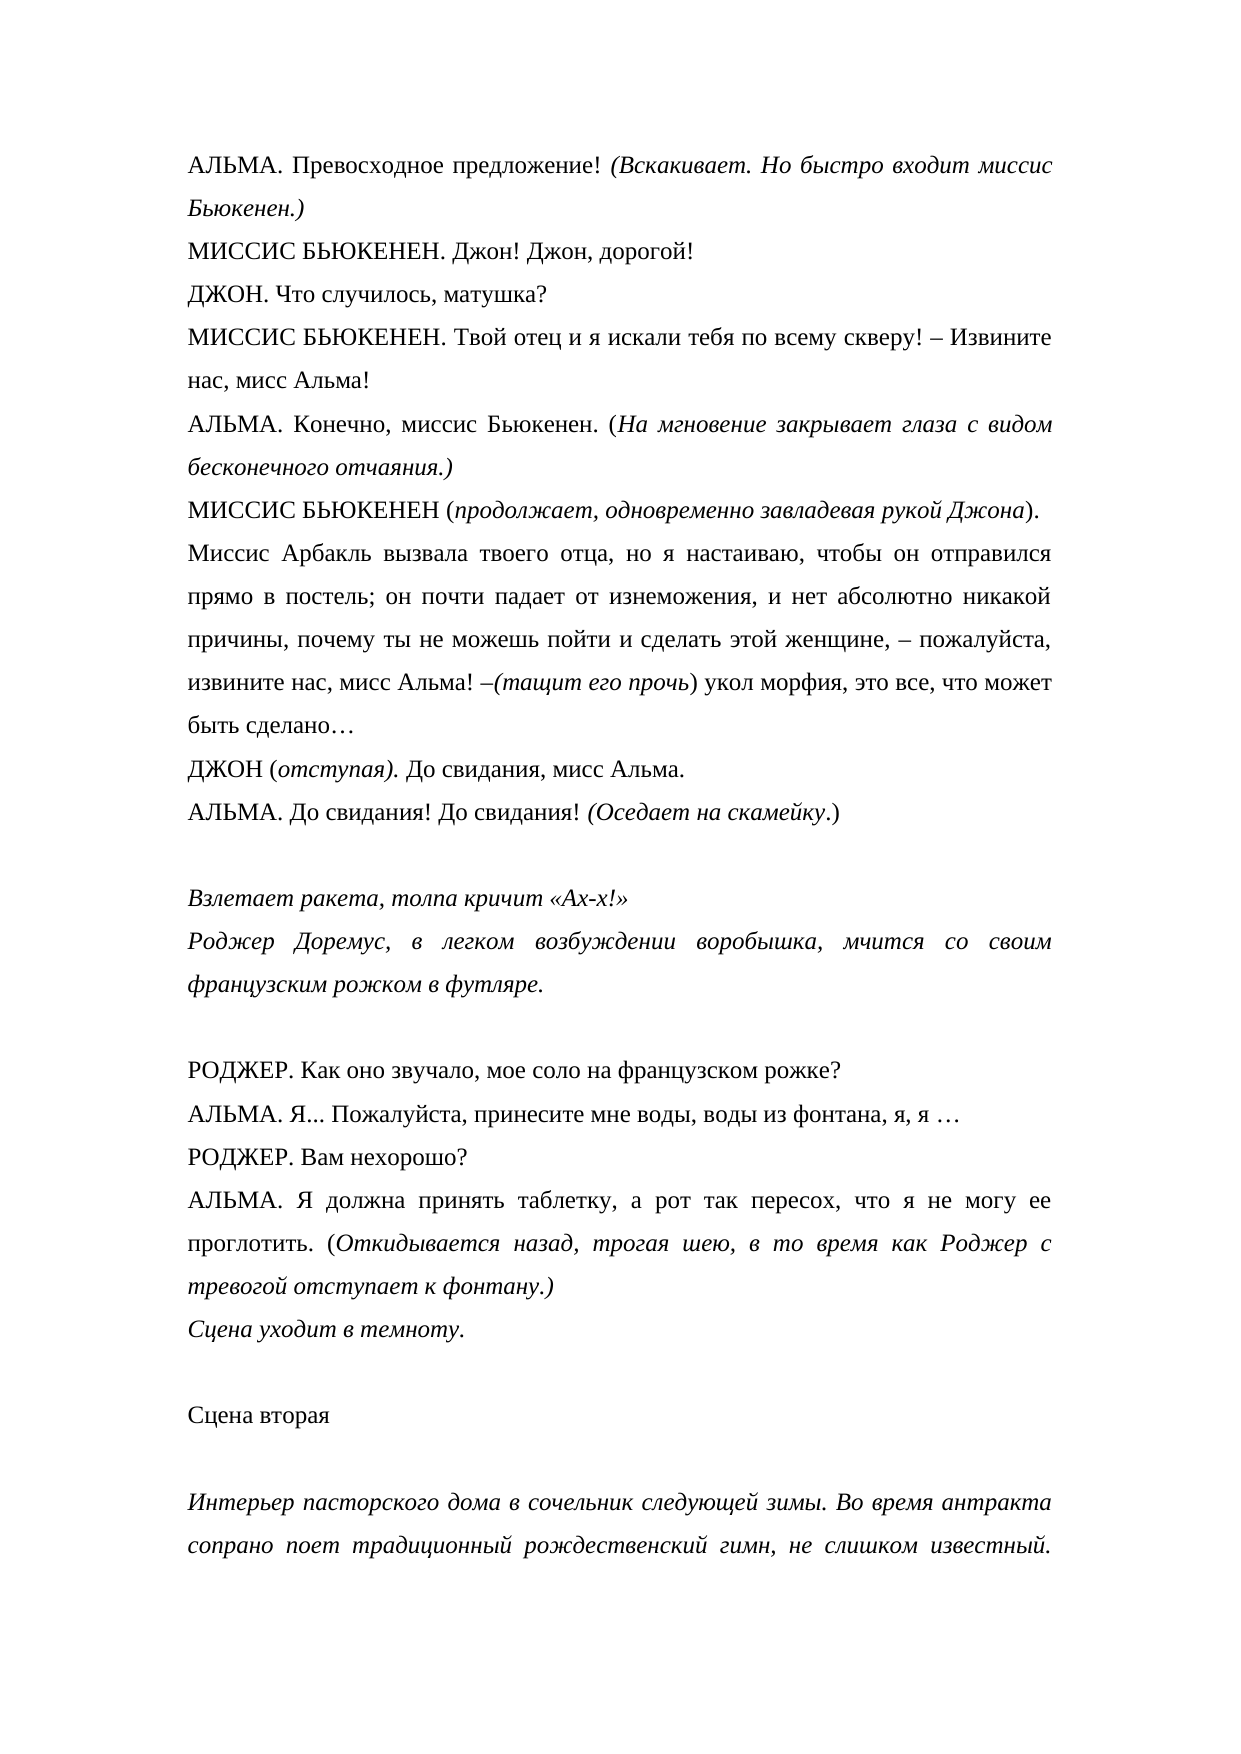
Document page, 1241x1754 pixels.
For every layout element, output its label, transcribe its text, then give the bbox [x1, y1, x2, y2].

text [187, 1487, 1053, 1559]
text МИССИС БЬЮКЕНЕН. Твой отец и я искали тебя по всему скверу! – Извините нас, мисс Альма! [187, 322, 1053, 394]
text РОДЖЕР. Вам нехорошо? [187, 1142, 1162, 1171]
text МИССИС БЬЮКЕНЕН. Джон! Джон, дорогой! [187, 236, 1053, 265]
text Миссис Арбакль вызвала твоего отца, но я настаиваю, чтобы он отправился прямо в постель; он почти падает от изнеможения, и нет абсолютно никакой причины, почему ты не можешь пойти и сделать этой женщине, – пожалуйста, извините нас, мисс Альма! –(тащит его прочь) укол морфия, это все, что может быть сделано… [187, 538, 1053, 739]
text МИССИС БЬЮКЕНЕН (продолжает, одновременно завладевая рукой Джона). [187, 495, 1053, 524]
text Сцена уходит в темноту. [187, 1314, 1053, 1343]
text АЛЬМА. Я... Пожалуйста, принесите мне воды, воды из фонтана, я, я … [187, 1099, 1053, 1127]
text АЛЬМА. До свидания! До свидания! (Оседает на скамейку.) [187, 797, 1053, 826]
text АЛЬМА. Конечно, миссис Бьюкенен. (На мгновение закрывает глаза с видом бесконечного отчаяния.) [187, 409, 1053, 481]
subtitle Сцена вторая [187, 1401, 1053, 1429]
text АЛЬМА. Я должна принять таблетку, а рот так пересох, что я не могу ее проглотить. (Откидывается назад, трогая шею, в то время как Роджер с тревогой отступает к фонтану.) [187, 1185, 1053, 1300]
text РОДЖЕР. Как оно звучало, мое соло на французском рожке? [187, 1056, 1053, 1084]
text Взлетает ракета, толпа кричит «Ах-х!» [187, 883, 1053, 912]
text Роджер Доремус, в легком возбуждении воробышка, мчится со своим французским рожком в футляре. [187, 926, 1053, 998]
text АЛЬМА. Превосходное предложение! (Вскакивает. Но быстро входит миссис Бьюкенен.) [187, 150, 1053, 222]
text ДЖОН (отступая). До свидания, мисс Альма. [187, 754, 1053, 782]
text ДЖОН. Что случилось, матушка? [187, 279, 1053, 308]
